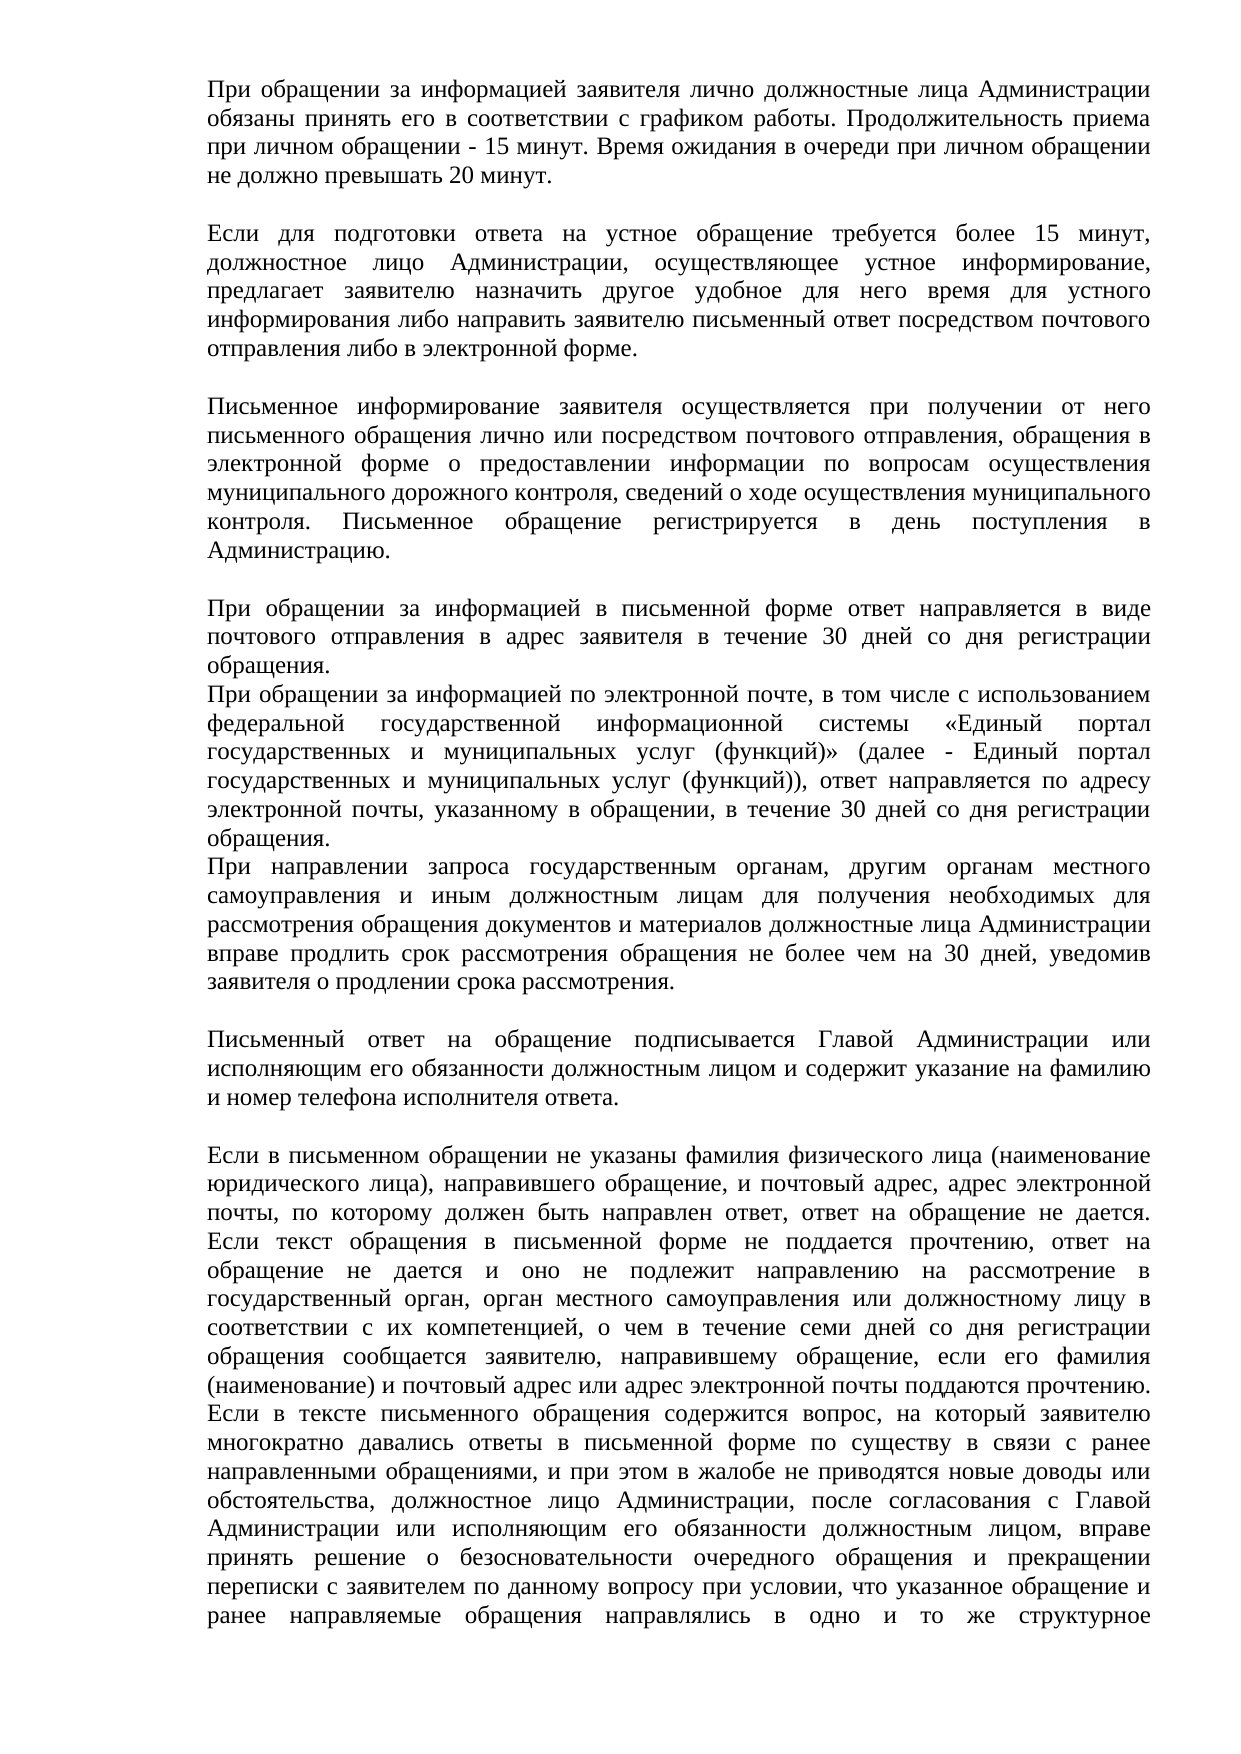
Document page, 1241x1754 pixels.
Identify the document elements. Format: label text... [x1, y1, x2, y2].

text Письменный ответ на обращение подписывается Главой Администрации или исполняющим его обязанности должностным лицом и содержит указание на фамилию и номер телефона исполнителя ответа. [207, 1024, 1152, 1111]
text Письменное информирование заявителя осуществляется при получении от него письменного обращения лично или посредством почтового отправления, обращения в электронной форме о предоставлении информации по вопросам осуществления муниципального дорожного контроля, сведений о ходе осуществления муниципального контроля. Письменное обращение регистрируется в день поступления в Администрацию. [207, 391, 1152, 563]
text Если для подготовки ответа на устное обращение требуется более 15 минут, должностное лицо Администрации, осуществляющее устное информирование, предлагает заявителю назначить другое удобное для него время для устного информирования либо направить заявителю письменный ответ посредством почтового отправления либо в электронной форме. [207, 218, 1152, 362]
text При обращении за информацией заявителя лично должностные лица Администрации обязаны принять его в соответствии с графиком работы. Продолжительность приема при личном обращении - 15 минут. Время ожидания в очереди при личном обращении не должно превышать 20 минут. [207, 74, 1152, 189]
text При обращении за информацией в письменной форме ответ направляется в виде почтового отправления в адрес заявителя в течение 30 дней со дня регистрации обращения. При обращении за информацией по электронной почте, в том числе с использованием федеральной государственной информационной системы «Единый портал государственных и муниципальных услуг (функций)» (далее - Единый портал государственных и муниципальных услуг (функций)), ответ направляется по адресу электронной почты, указанному в обращении, в течение 30 дней со дня регистрации обращения. При направлении запроса государственным органам, другим органам местного самоуправления и иным должностным лицам для получения необходимых для рассмотрения обращения документов и материалов должностные лица Администрации вправе продлить срок рассмотрения обращения не более чем на 30 дней, уведомив заявителя о продлении срока рассмотрения. [207, 593, 1152, 995]
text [207, 1140, 1152, 1628]
